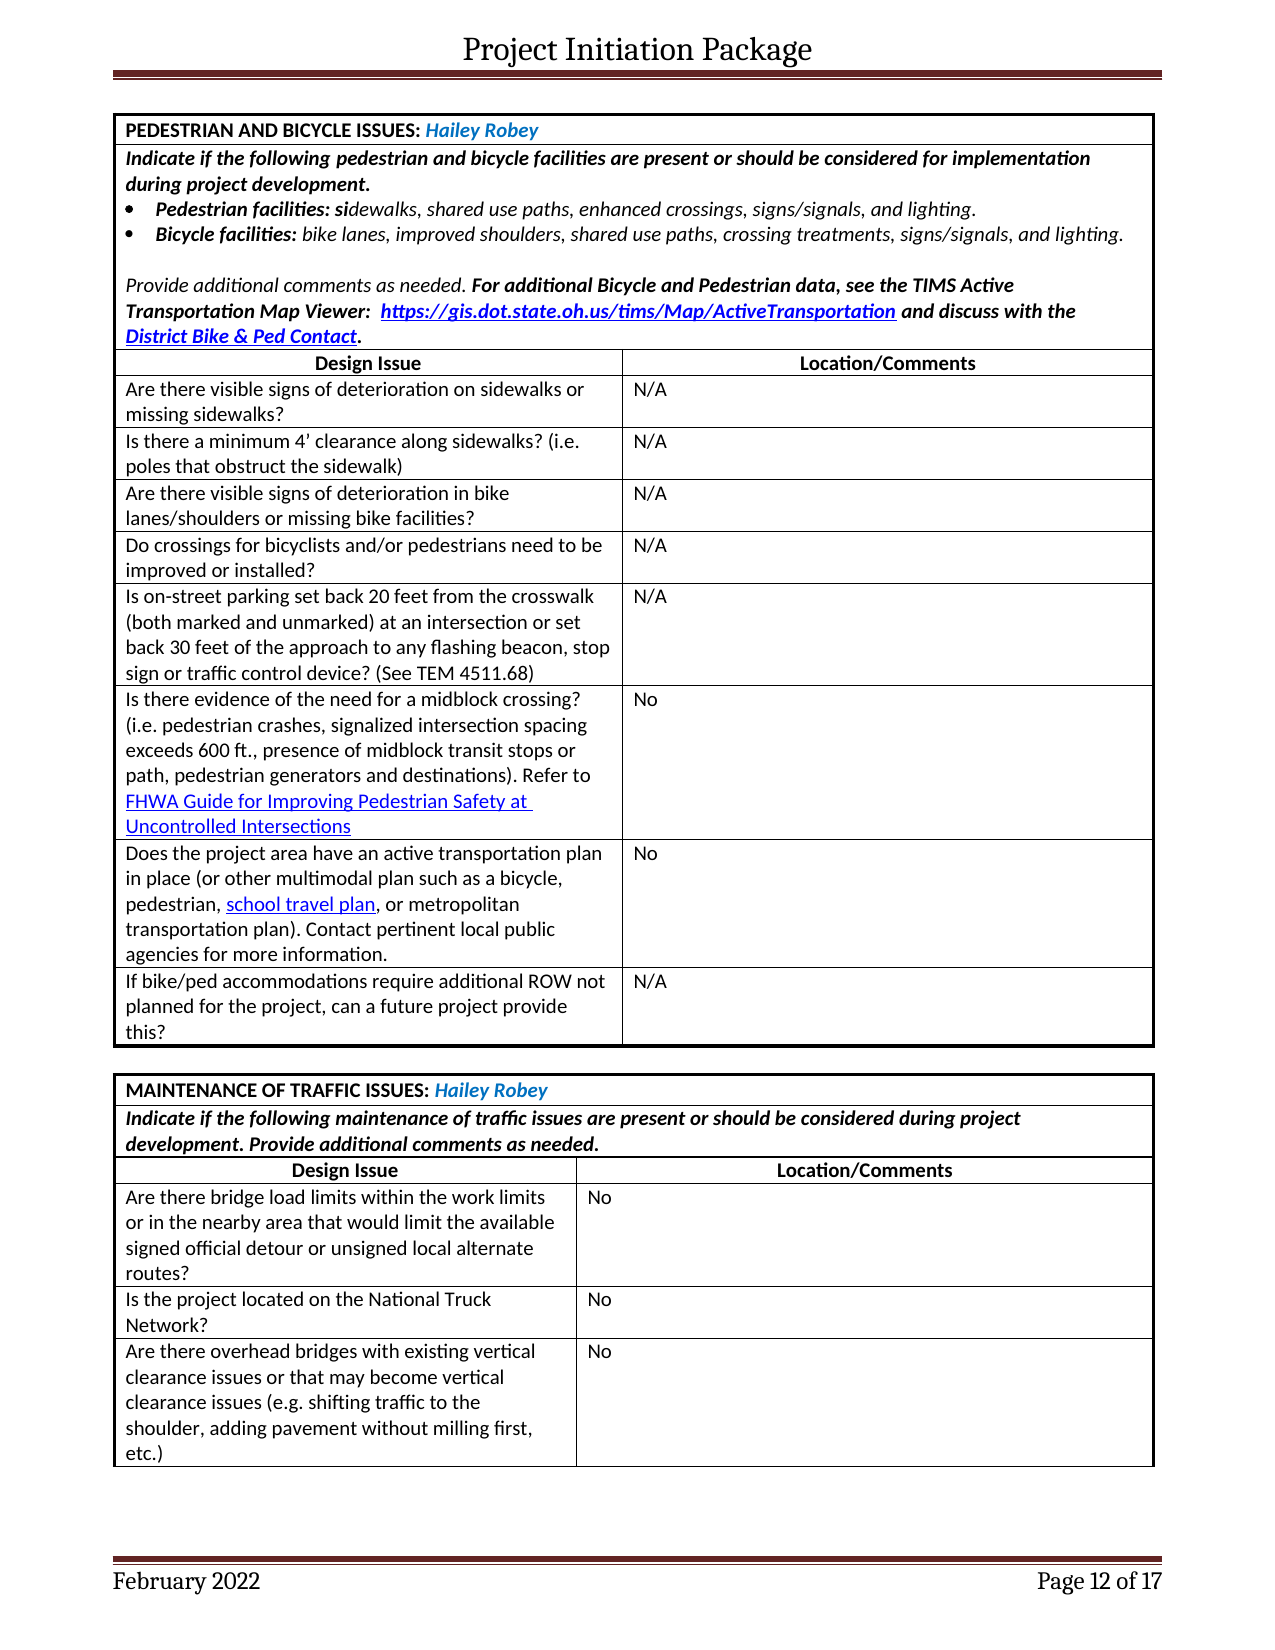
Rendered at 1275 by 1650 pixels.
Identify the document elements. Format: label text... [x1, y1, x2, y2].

table_cell No [623, 840, 1152, 967]
table_cell Are there bridge load limits within the work limits or in the nearby area that would limit the available signed official detour or unsigned local alternate routes? [116, 1184, 576, 1286]
table_cell Are there overhead bridges with existing vertical clearance issues or that may become vertical clearance issues (e.g. shifting traffic to the shoulder, adding pavement without milling first, etc.) [116, 1339, 576, 1466]
table_cell Are there visible signs of deterioration in bike lanes/shoulders or missing bike facilities? [116, 480, 622, 531]
table_cell Is the project located on the National Truck Network? [116, 1287, 576, 1337]
table_cell Location/Comments [623, 350, 1152, 375]
table_cell N/A [623, 532, 1152, 583]
table_cell N/A [623, 376, 1152, 427]
table_cell Does the project area have an active transportation plan in place (or other multimodal plan such as a bicycle, pedestrian, school travel plan, or metropolitan transportation plan). Contact pertinent local public agencies for more information. [116, 840, 622, 967]
table_cell Is there a minimum 4’ clearance along sidewalks? (i.e. poles that obstruct the sidewalk) [116, 428, 622, 479]
table_cell Is there evidence of the need for a midblock crossing? (i.e. pedestrian crashes, signalized intersection spacing exceeds 600 ft., presence of midblock transit stops or path, pedestrian generators and destinations). Refer to FHWA Guide for Improving Pedestrian Safety at Uncontrolled Intersections [116, 686, 622, 839]
table_header MAINTENANCE OF TRAFFIC ISSUES: Hailey Robey [116, 1076, 1152, 1104]
table_cell No [577, 1184, 1152, 1286]
table_cell If bike/ped accommodations require additional ROW not planned for the project, can a future project provide this? [116, 968, 622, 1044]
table_cell Design Issue [116, 1158, 576, 1183]
table_cell Design Issue [116, 350, 622, 375]
table_cell N/A [623, 968, 1152, 1044]
table_cell N/A [623, 428, 1152, 479]
table_cell No [577, 1339, 1152, 1466]
table_cell Indicate if the following pedestrian and bicycle facilities are present or should be considered for implementation during project development. Pedestrian facilities: sidewalks, shared use paths, enhanced crossings, signs/signals, and lighting. Bicycle facilities: bike lanes, improved shoulders, shared use paths, crossing treatments, signs/signals, and lighting. Provide additional comments as needed. For additional Bicycle and Pedestrian data, see the TIMS Active Transportation Map Viewer: https://gis.dot.state.oh.us/tims/Map/ActiveTransportation and discuss with the District Bike & Ped Contact. [116, 145, 1152, 349]
table_cell No [577, 1287, 1152, 1337]
table_cell Is on-street parking set back 20 feet from the crosswalk (both marked and unmarked) at an intersection or set back 30 feet of the approach to any flashing beacon, stop sign or traffic control device? (See TEM 4511.68) [116, 584, 622, 685]
table_cell Location/Comments [577, 1158, 1152, 1183]
table_cell No [623, 686, 1152, 839]
table_cell N/A [623, 480, 1152, 531]
table_cell Do crossings for bicyclists and/or pedestrians need to be improved or installed? [116, 532, 622, 583]
table_header PEDESTRIAN AND BICYCLE ISSUES: Hailey Robey [116, 116, 1152, 144]
table_cell N/A [623, 584, 1152, 685]
table_cell Are there visible signs of deterioration on sidewalks or missing sidewalks? [116, 376, 622, 427]
